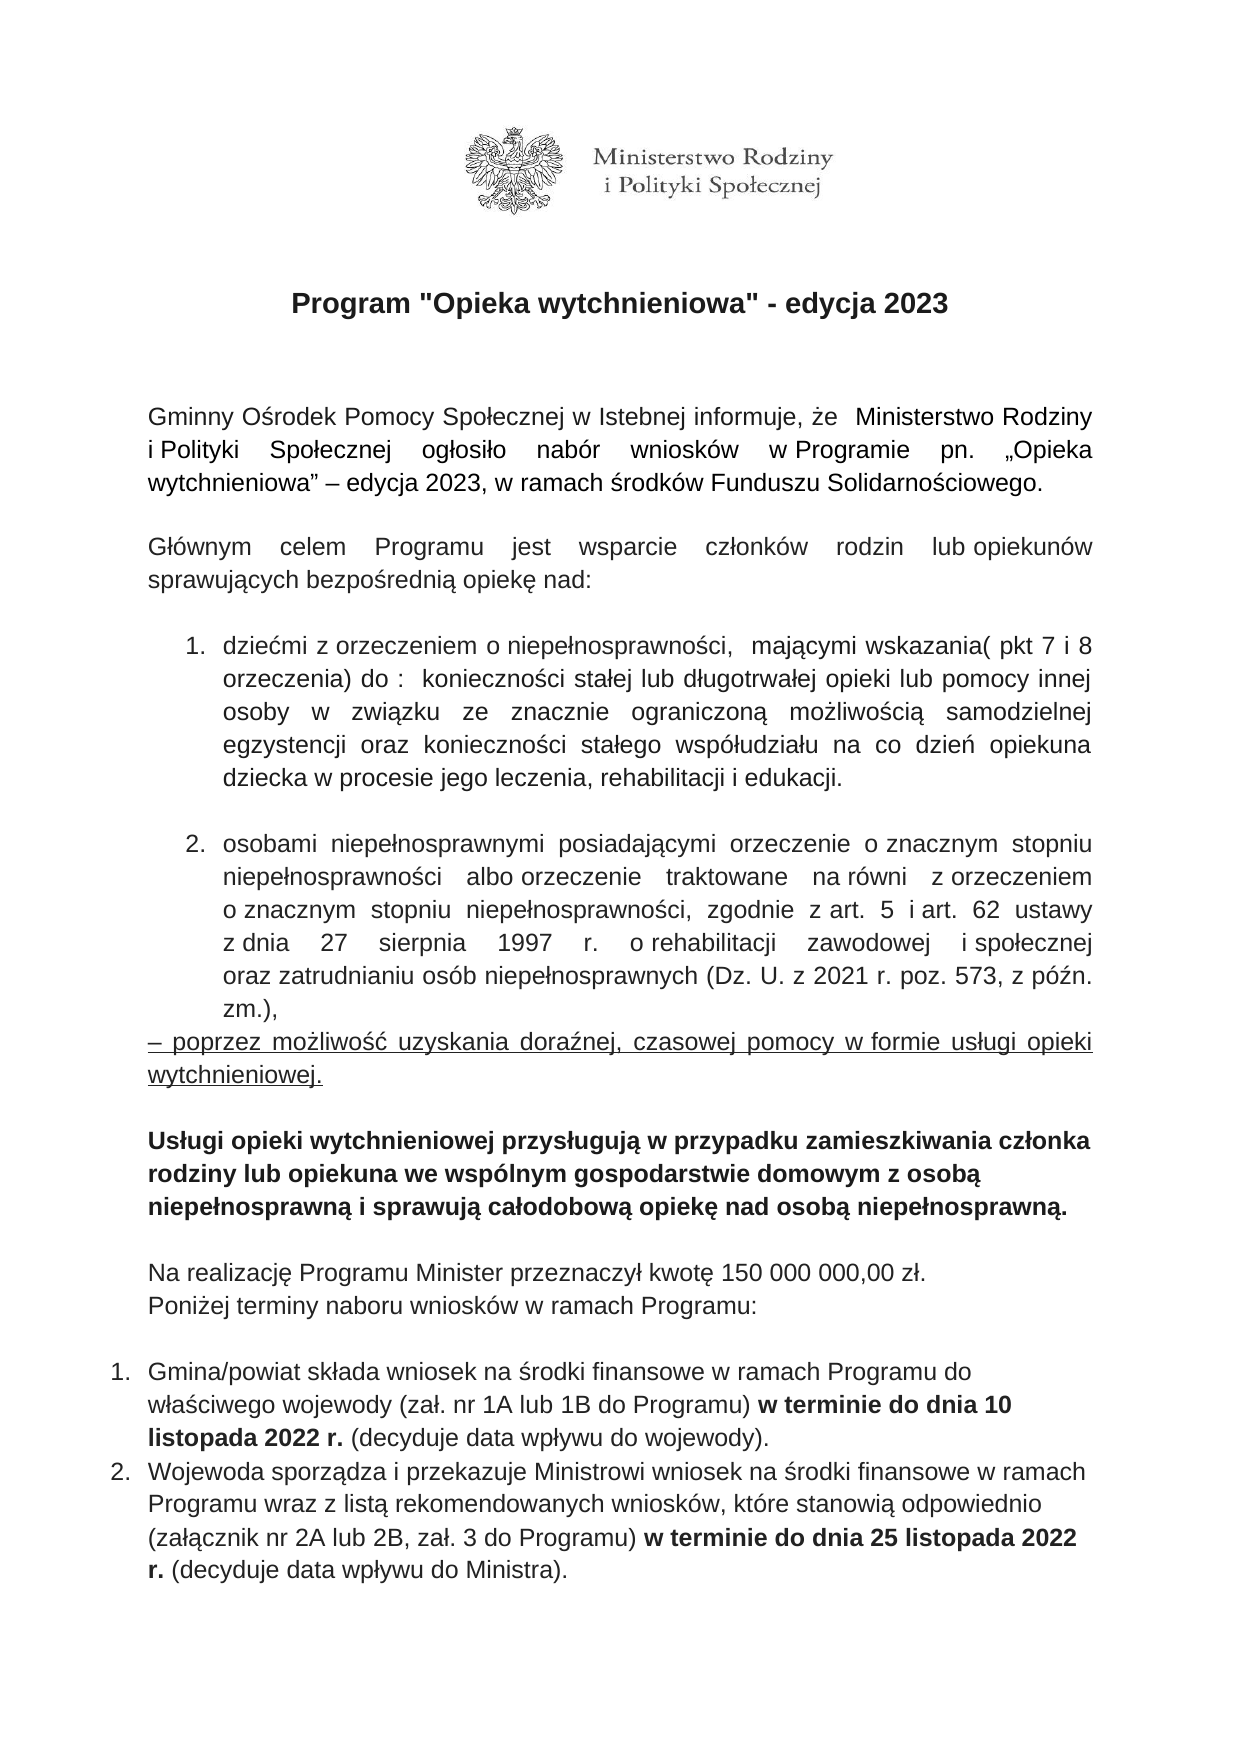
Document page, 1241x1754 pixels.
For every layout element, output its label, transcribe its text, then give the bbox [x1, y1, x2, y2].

text Poniżej terminy naboru wniosków w ramach Programu: [148, 1291, 1093, 1320]
list osobami niepełnosprawnymi posiadającymi orzeczenie o znacznym stopniu niepełnosprawności albo orzeczenie traktowane na równi z orzeczeniem o znacznym stopniu niepełnosprawności, zgodnie z art. 5 i art. 62 ustawy z dnia 27 sierpnia 1997 r. o rehabilitacji zawodowej i społecznej oraz zatrudnianiu osób niepełnosprawnych (Dz. U. z 2021 r. poz. 573, z późn. zm.), [185, 829, 1093, 1023]
text – poprzez możliwość uzyskania doraźnej, czasowej pomocy w formie usługi opieki wytchnieniowej. [148, 1053, 1093, 1089]
list Wojewoda sporządza i przekazuje Ministrowi wniosek na środki finansowe w ramach Programu wraz z listą rekomendowanych wniosków, które stanowią odpowiednio (załącznik nr 2A lub 2B, zał. 3 do Programu) w terminie do dnia 25 listopada 2022 r. (decyduje data wpływu do Ministra). [110, 1456, 1093, 1584]
text Głównym celem Programu jest wsparcie członków rodzin lub opiekunów sprawujących bezpośrednią opiekę nad: [148, 532, 1093, 594]
text Program "Opieka wytchnieniowa" - edycja 2023 [148, 148, 1093, 320]
text Gminny Ośrodek Pomocy Społecznej w Istebnej informuje, że Ministerstwo Rodziny i Polityki Społecznej ogłosiło nabór wniosków w Programie pn. „Opieka wytchnieniowa” – edycja 2023, w ramach środków Funduszu Solidarnościowego. [148, 402, 1093, 496]
text – poprzez możliwość uzyskania doraźnej, czasowej pomocy w formie usługi opieki wytchnieniowej. [148, 1027, 1093, 1052]
text Usługi opieki wytchnieniowej przysługują w przypadku zamieszkiwania członka rodziny lub opiekuna we wspólnym gospodarstwie domowym z osobą niepełnosprawną i sprawują całodobową opiekę nad osobą niepełnosprawną. [148, 1126, 1093, 1221]
list dziećmi z orzeczeniem o niepełnosprawności, mającymi wskazania( pkt 7 i 8 orzeczenia) do : konieczności stałej lub długotrwałej opieki lub pomocy innej osoby w związku ze znacznie ograniczoną możliwością samodzielnej egzystencji oraz konieczności stałego współudziału na co dzień opiekuna dziecka w procesie jego leczenia, rehabilitacji i edukacji. [185, 631, 1093, 792]
text Na realizację Programu Minister przeznaczył kwotę 150 000 000,00 zł. [148, 1225, 1093, 1287]
list Gmina/powiat składa wniosek na środki finansowe w ramach Programu do właściwego wojewody (zał. nr 1A lub 1B do Programu) w terminie do dnia 10 listopada 2022 r. (decyduje data wpływu do wojewody). [110, 1357, 1093, 1452]
